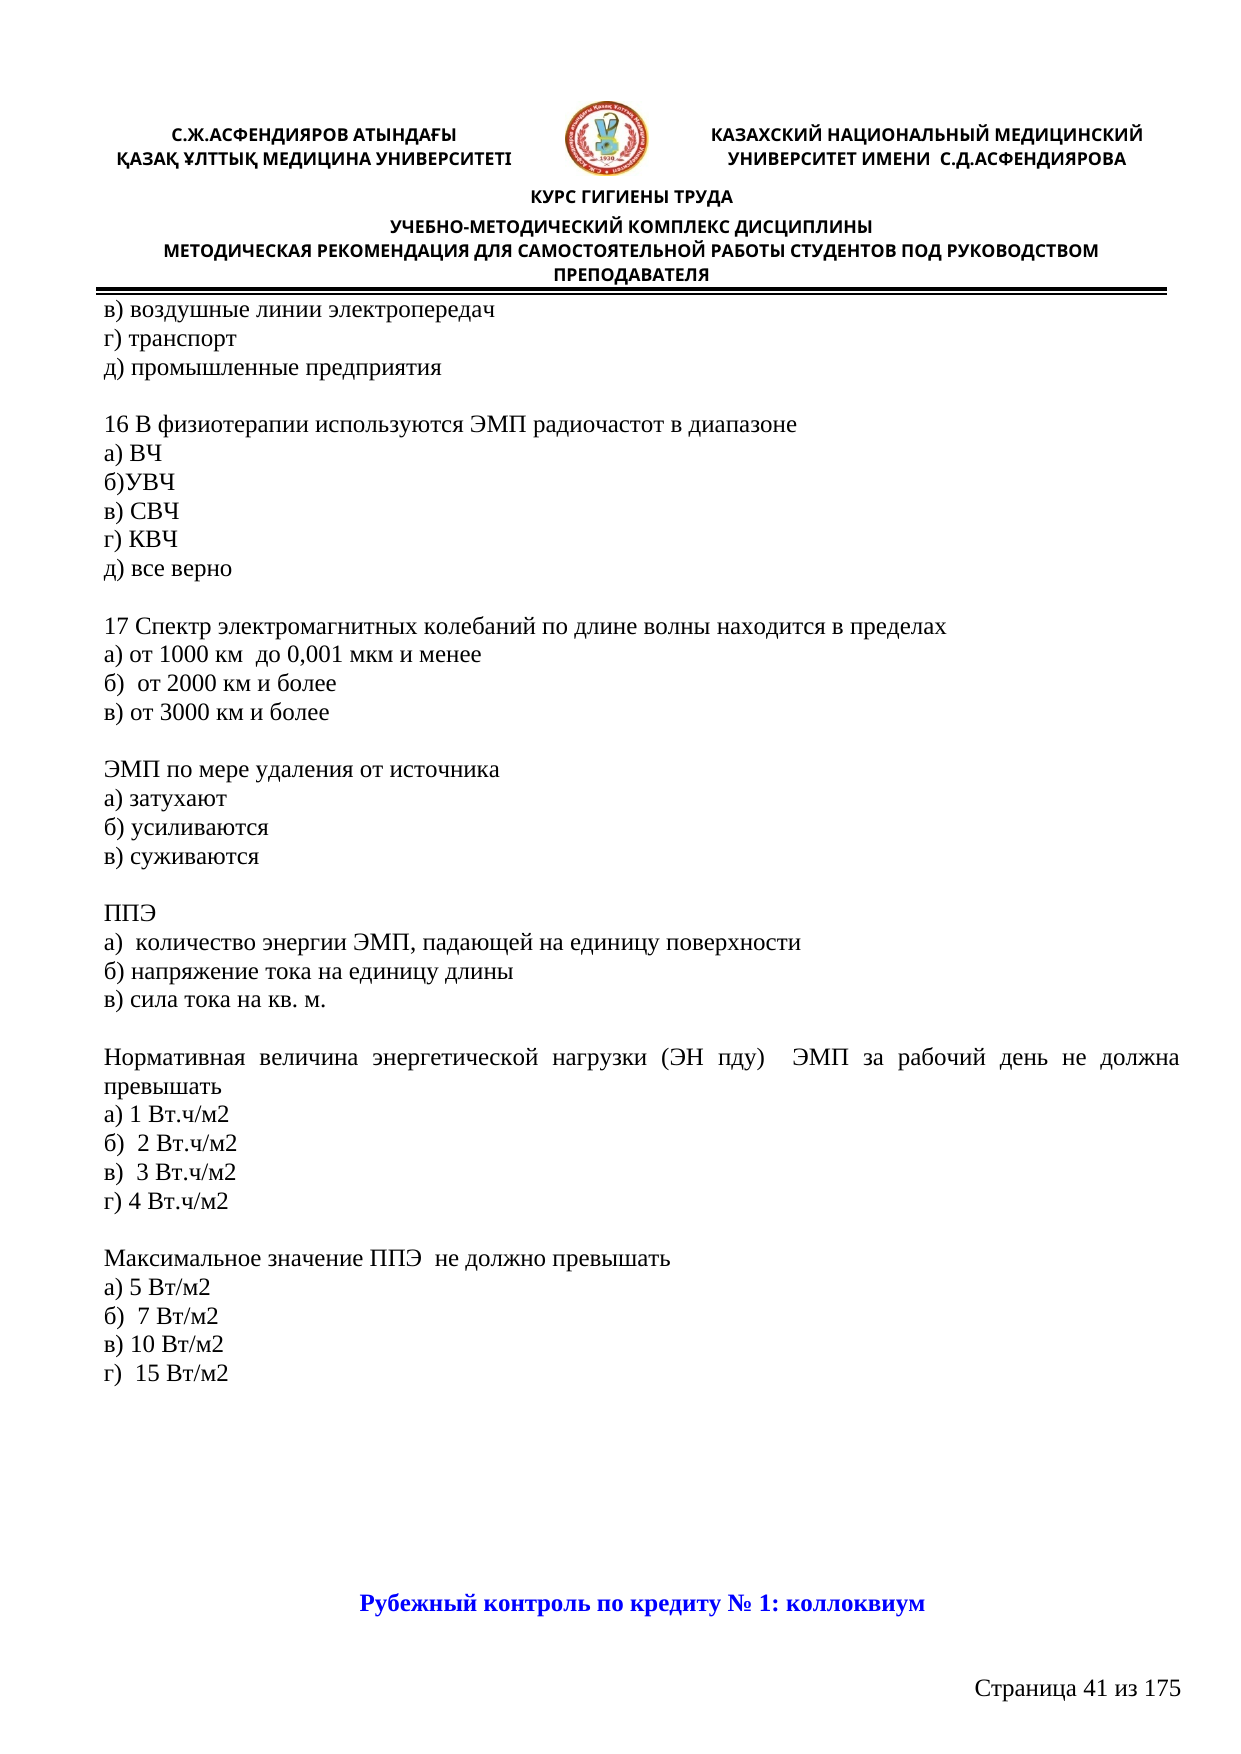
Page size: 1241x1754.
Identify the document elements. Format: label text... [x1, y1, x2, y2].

text в) 10 Вт/м2 [103, 1329, 1181, 1358]
text а) 1 Вт.ч/м2 [103, 1099, 1181, 1128]
text в) 3 Вт.ч/м2 [103, 1157, 1181, 1186]
text а) 5 Вт/м2 [103, 1272, 1181, 1301]
text Нормативная величина энергетической нагрузки (ЭН пду) ЭМП за рабочий день не должна превышать [103, 1042, 1181, 1099]
text Рубежный контроль по кредиту № 1: коллоквиум [103, 1588, 1181, 1617]
text 17 Спектр электромагнитных колебаний по длине волны находится в пределах [103, 611, 1181, 639]
text г) 15 Вт/м2 [103, 1358, 1181, 1387]
text в) от и более [103, 697, 1181, 726]
text б) 7 Вт/м2 [103, 1301, 1181, 1329]
text 16 В физиотерапии используются ЭМП радиочастот в диапазоне [103, 409, 1181, 438]
text б) 2 Вт.ч/м2 [103, 1128, 1181, 1157]
text г) транспорт [103, 323, 1181, 352]
picture [565, 101, 650, 176]
text Максимальное значение ППЭ не должно превышать [103, 1243, 1181, 1272]
text в) СВЧ [103, 496, 1181, 524]
text б)УВЧ [103, 467, 1181, 496]
text д) промышленные предприятия [103, 352, 1181, 381]
text а) ВЧ [103, 438, 1181, 467]
text ППЭ [103, 898, 1181, 927]
text б) напряжение тока на единицу длины [103, 956, 1181, 984]
text в) суживаются [103, 841, 1181, 869]
text ЭМП по мере удаления от источника [103, 754, 1181, 783]
text в) воздушные линии электропередач [103, 176, 1181, 323]
text а) от до 0,001 мкм и менее [103, 639, 1181, 668]
text г) КВЧ [103, 524, 1181, 553]
text б) от и более [103, 668, 1181, 697]
text б) усиливаются [103, 812, 1181, 841]
text г) 4 Вт.ч/м2 [103, 1186, 1181, 1214]
text д) все верно [103, 553, 1181, 582]
text а) количество энергии ЭМП, падающей на единицу поверхности [103, 927, 1181, 956]
text в) сила тока на кв. м. [103, 984, 1181, 1013]
text а) затухают [103, 783, 1181, 812]
